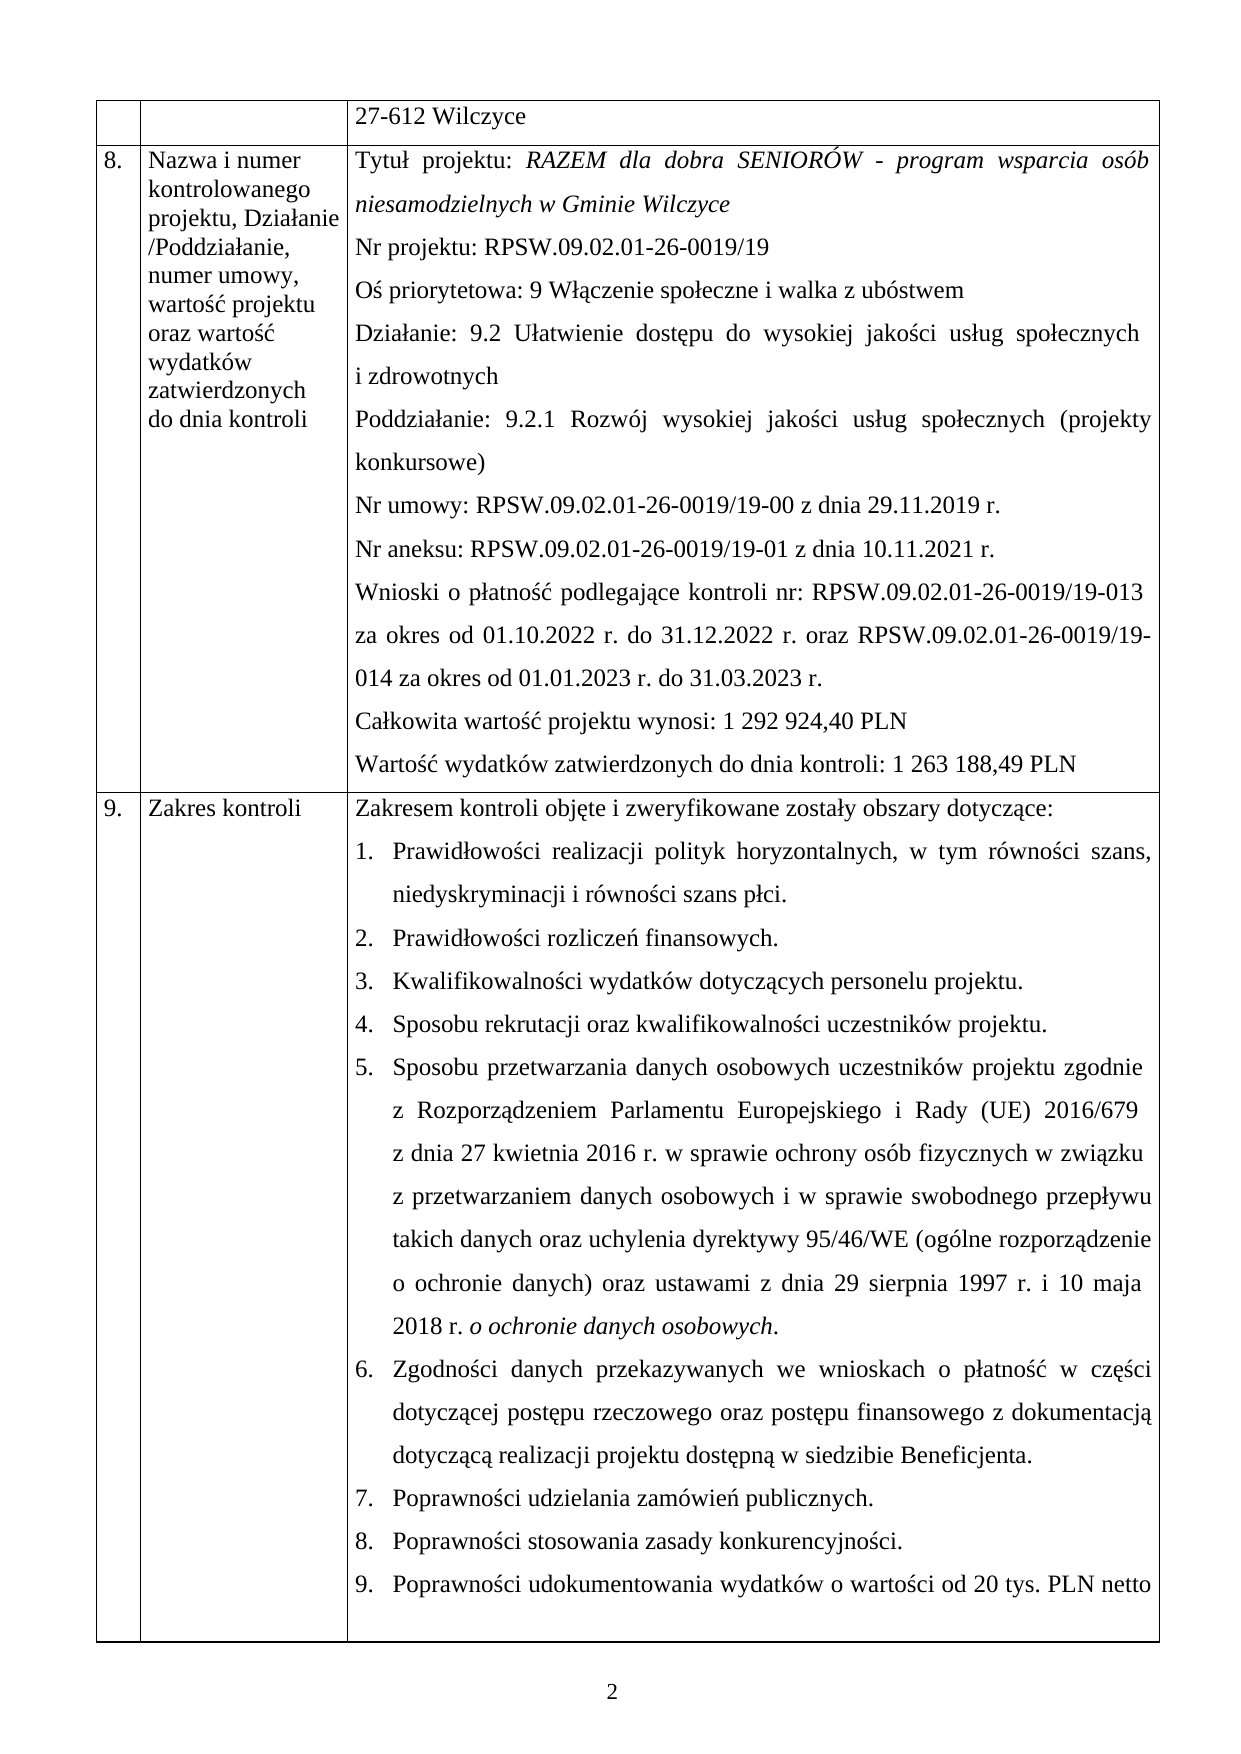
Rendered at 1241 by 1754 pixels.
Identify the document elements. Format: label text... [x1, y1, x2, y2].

table_cell Tytuł projektu: RAZEM dla dobra SENIORÓW - program wsparcia osób niesamodzielnych w Gminie Wilczyce Nr projektu: RPSW.09.02.01-26-0019/19 Oś priorytetowa: 9 Włączenie społeczne i walka z ubóstwem Działanie: 9.2 Ułatwienie dostępu do wysokiej jakości usług społecznych i zdrowotnych Poddziałanie: 9.2.1 Rozwój wysokiej jakości usług społecznych (projekty konkursowe) Nr umowy: RPSW.09.02.01-26-0019/19-00 z dnia 29.11.2019 r. Nr aneksu: RPSW.09.02.01-26-0019/19-01 z dnia 10.11.2021 r. Wnioski o płatność podlegające kontroli nr: RPSW.09.02.01-26-0019/19-013 za okres od 01.10.2022 r. do 31.12.2022 r. oraz RPSW.09.02.01-26-0019/19-014 za okres od 01.01.2023 r. do 31.03.2023 r. Całkowita wartość projektu wynosi: 1 292 924,40 PLN Wartość wydatków zatwierdzonych do dnia kontroli: 1 263 188,49 PLN [348, 146, 1159, 792]
table_cell 8. [97, 146, 140, 792]
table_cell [348, 101, 1159, 144]
table_cell Zakres kontroli [141, 793, 347, 1641]
table_cell 7. [97, 101, 140, 144]
table_cell Nazwa i numer kontrolowanego projektu, Działanie /Poddziałanie, numer umowy, wartość projektu oraz wartość wydatków zatwierdzonych do dnia kontroli [141, 146, 347, 792]
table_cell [141, 101, 347, 144]
table_cell 9. [97, 793, 140, 1641]
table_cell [348, 793, 1159, 1641]
